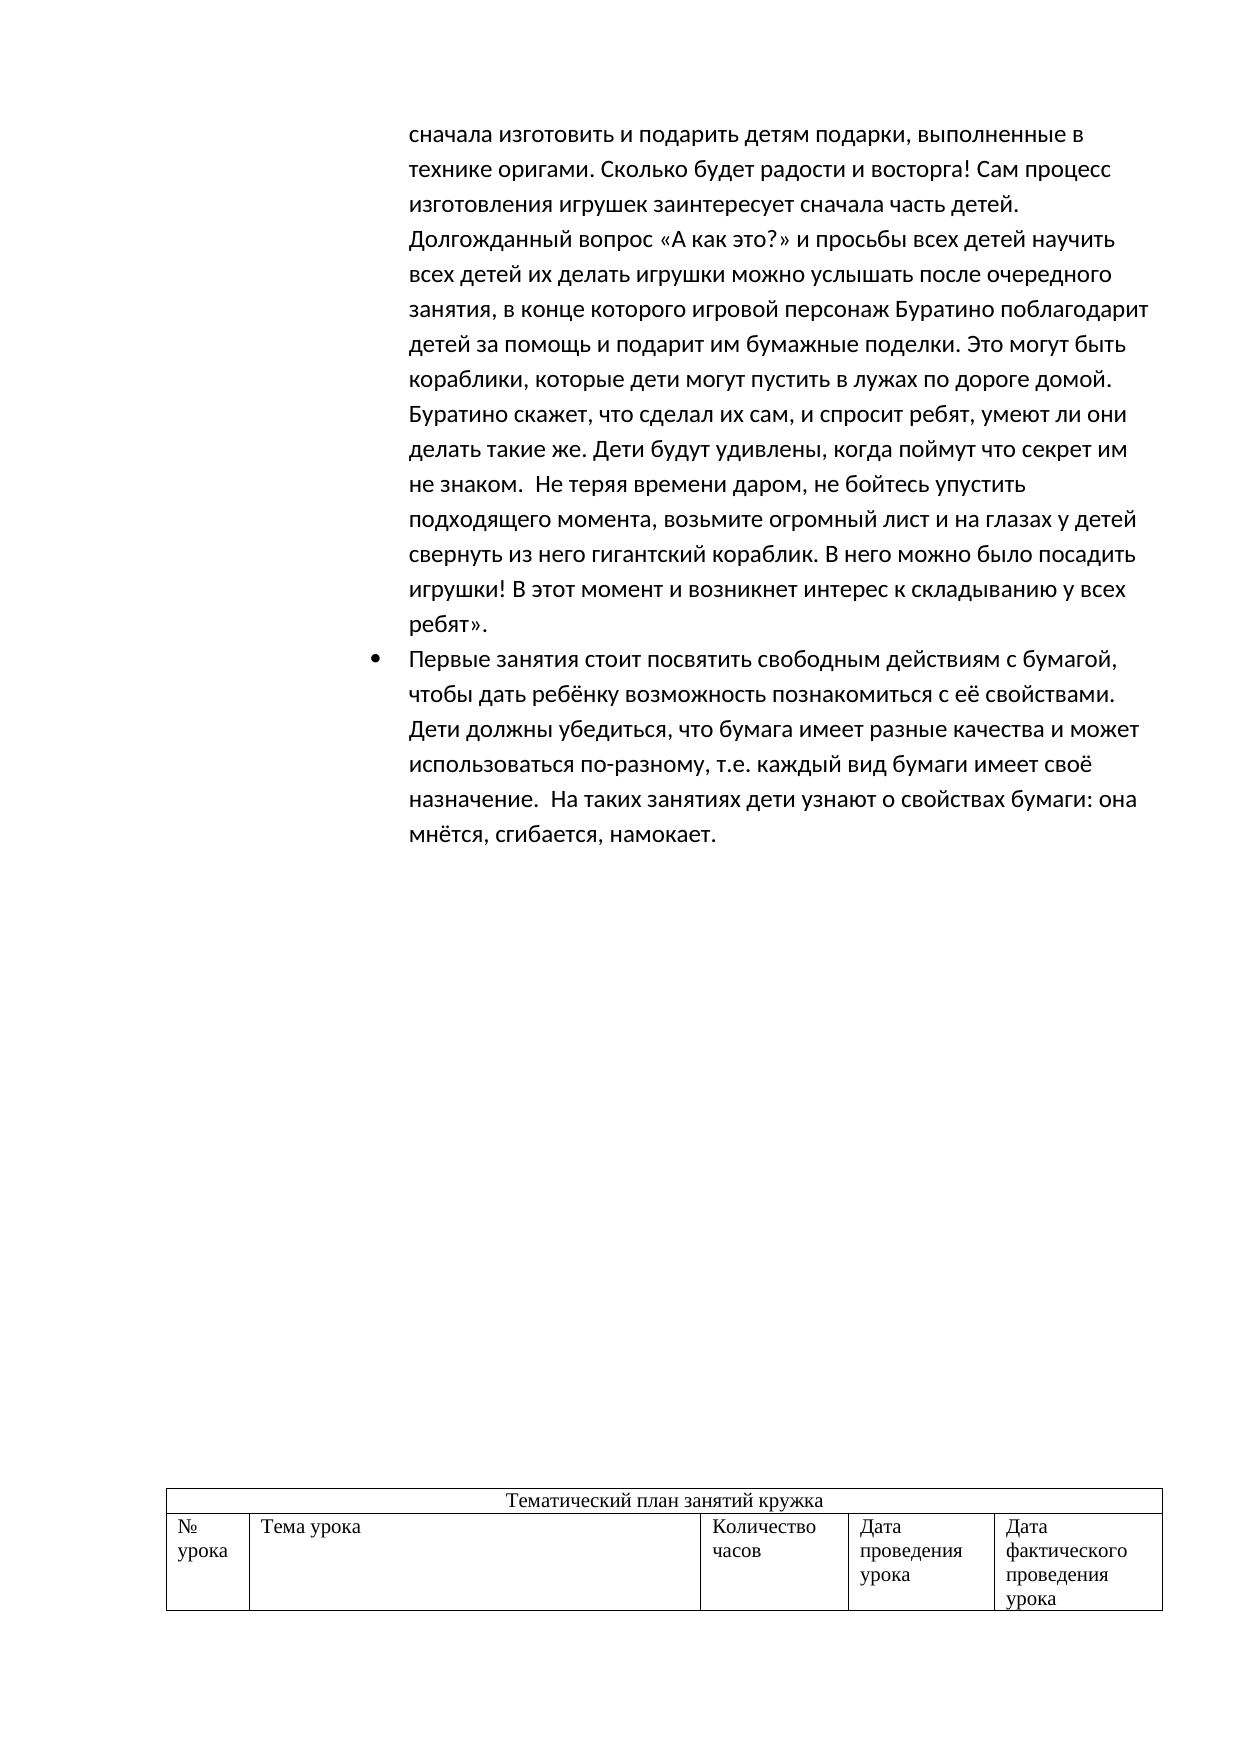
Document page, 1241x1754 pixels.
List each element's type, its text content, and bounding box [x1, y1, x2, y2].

table_cell Тема урока [250, 1514, 700, 1610]
table_header Тематический план занятий кружка [167, 1489, 1162, 1512]
table_cell № урока [167, 1514, 249, 1610]
table_cell Дата фактического проведения урока [995, 1514, 1162, 1610]
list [371, 118, 1152, 639]
table_cell Количество часов [701, 1514, 848, 1610]
list Первые занятия стоит посвятить свободным действиям с бумагой, чтобы дать ребёнку возможность познакомиться с её свойствами. Дети должны убедиться, что бумага имеет разные качества и может использоваться по-разному, т.е. каждый вид бумаги имеет своё назначение. На таких занятиях дети узнают о свойствах бумаги: она мнётся, сгибается, намокает. [371, 643, 1152, 849]
table_cell Дата проведения урока [849, 1514, 994, 1610]
